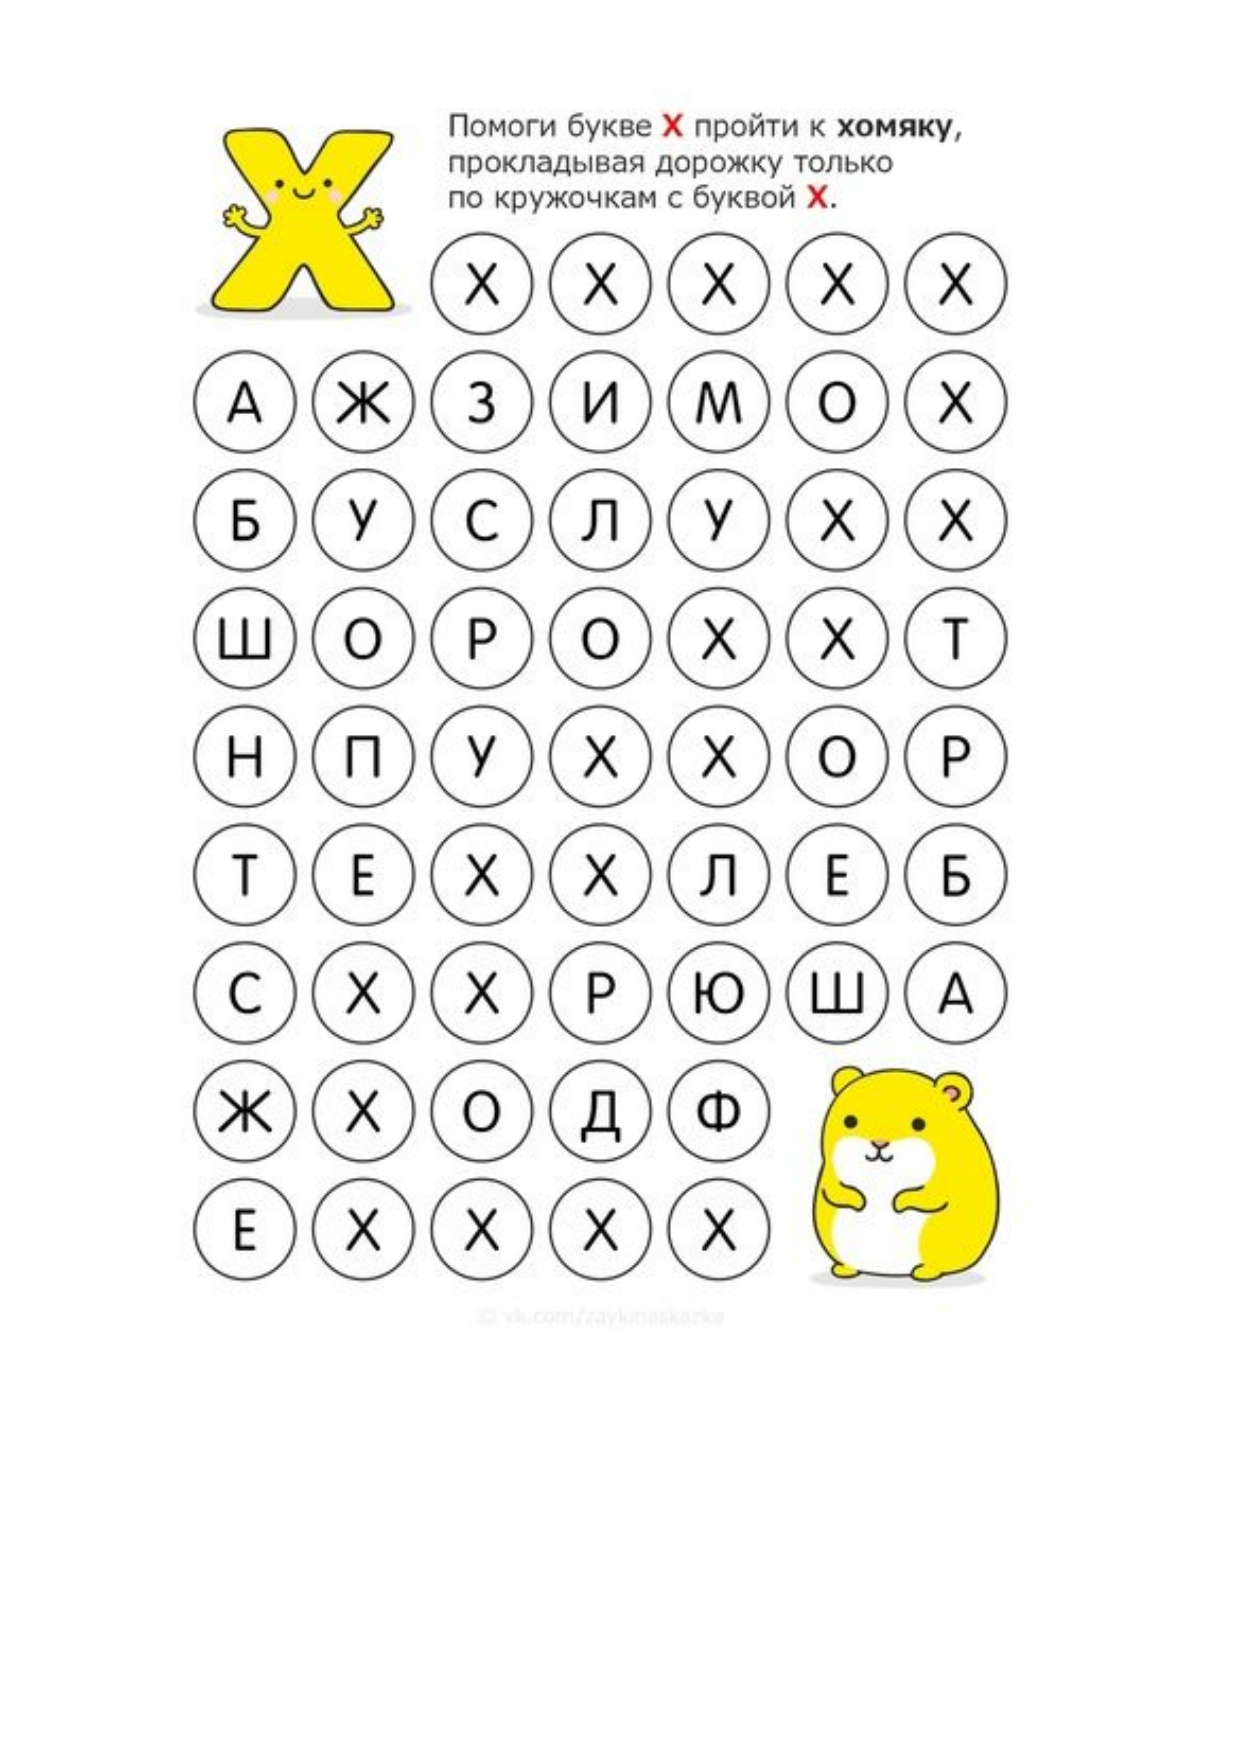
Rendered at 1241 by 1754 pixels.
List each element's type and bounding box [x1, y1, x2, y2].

picture [147, 59, 1054, 1338]
